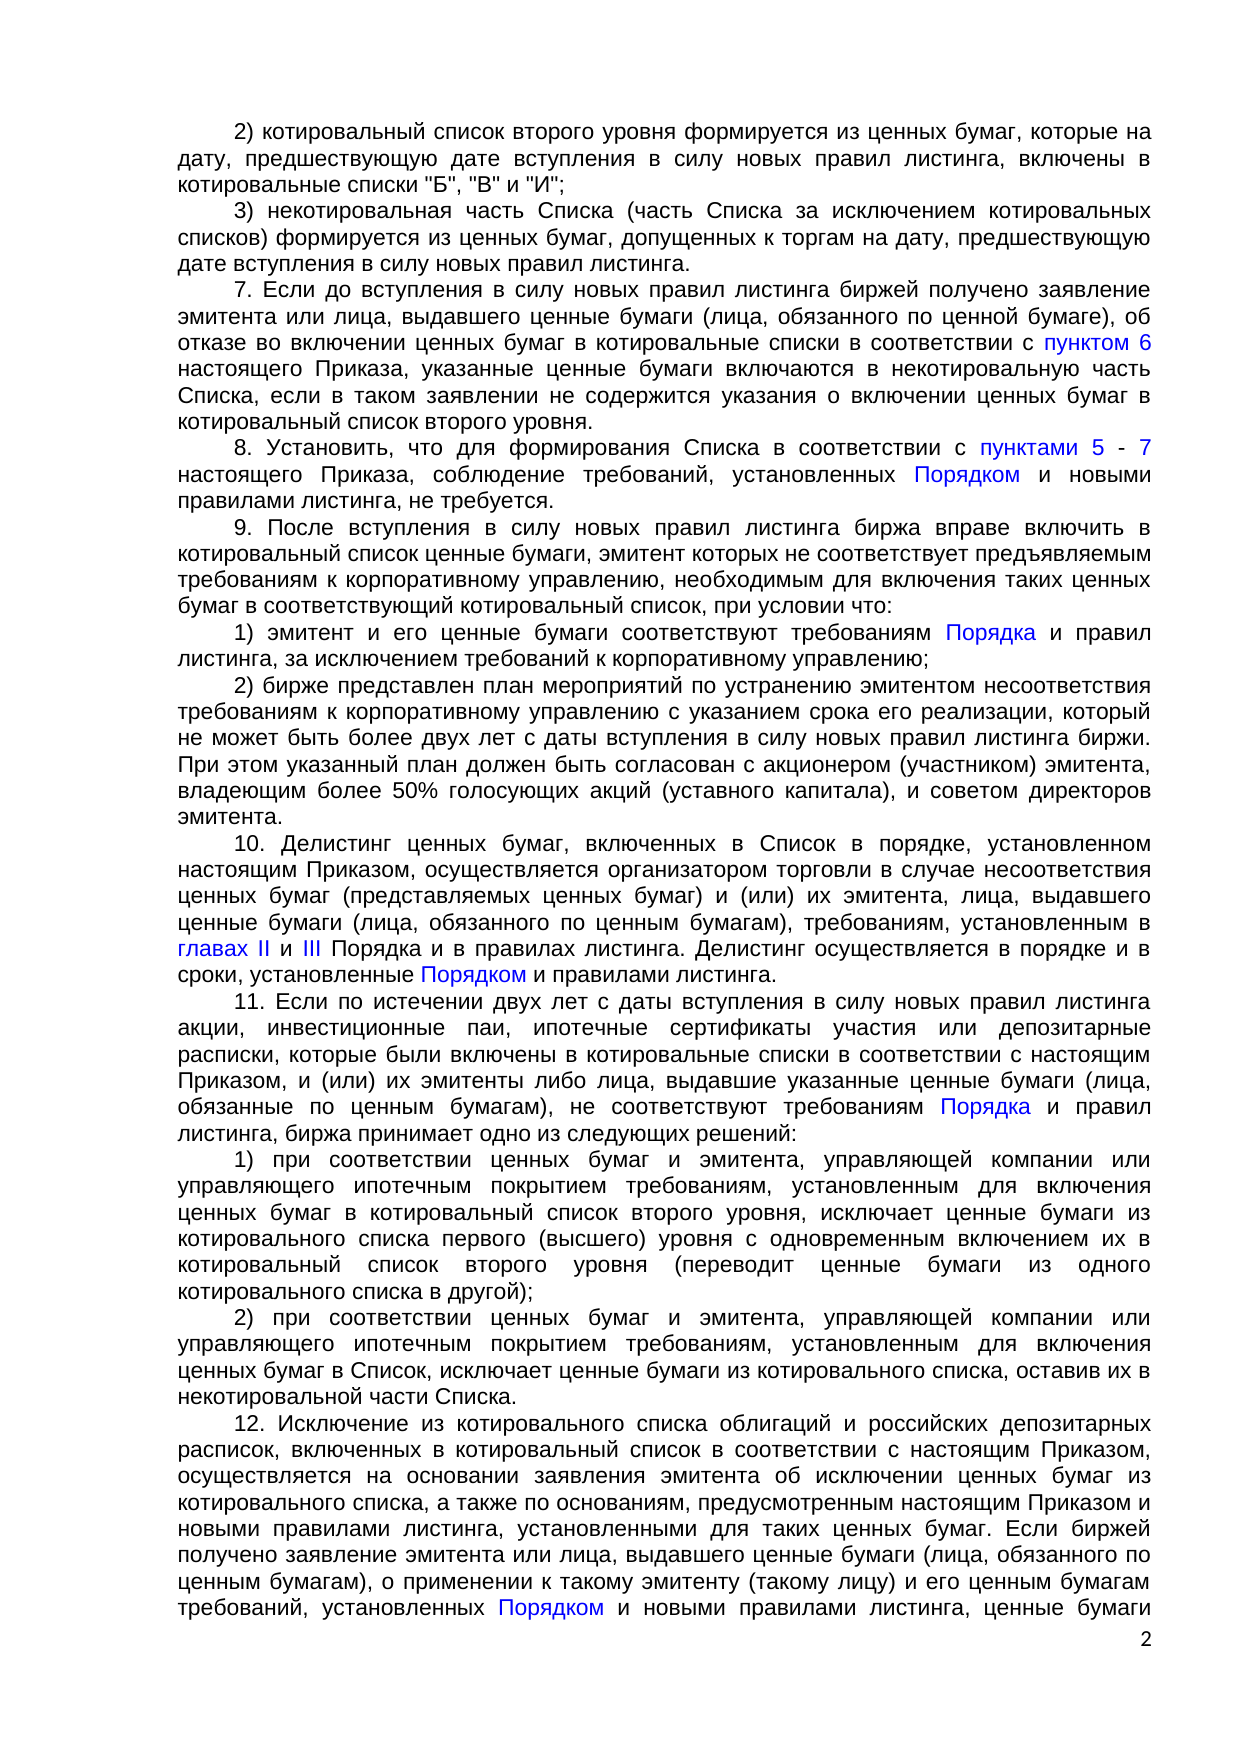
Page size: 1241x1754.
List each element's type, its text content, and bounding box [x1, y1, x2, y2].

text 2) бирже представлен план мероприятий по устранению эмитентом несоответствия требованиям к корпоративному управлению с указанием срока его реализации, который не может быть более двух лет с даты вступления в силу новых правил листинга биржи. При этом указанный план должен быть согласован с акционером (участником) эмитента, владеющим более 50% голосующих акций (уставного капитала), и советом директоров эмитента. [177, 672, 1152, 830]
text 1) при соответствии ценных бумаг и эмитента, управляющей компании или управляющего ипотечным покрытием требованиям, установленным для включения ценных бумаг в котировальный список второго уровня, исключает ценные бумаги из котировального списка первого (высшего) уровня с одновременным включением их в котировальный список второго уровня (переводит ценные бумаги из одного котировального списка в другой); [177, 1146, 1152, 1304]
text 2) при соответствии ценных бумаг и эмитента, управляющей компании или управляющего ипотечным покрытием требованиям, установленным для включения ценных бумаг в Список, исключает ценные бумаги из котировального списка, оставив их в некотировальной части Списка. [177, 1304, 1152, 1409]
text 2) котировальный список второго уровня формируется из ценных бумаг, которые на дату, предшествующую дате вступления в силу новых правил листинга, включены в котировальные списки "Б", "В" и "И"; [177, 118, 1152, 197]
text 10. Делистинг ценных бумаг, включенных в Список в порядке, установленном настоящим Приказом, осуществляется организатором торговли в случае несоответствия ценных бумаг (представляемых ценных бумаг) и (или) их эмитента, лица, выдавшего ценные бумаги (лица, обязанного по ценным бумагам), требованиям, установленным в главах II и III Порядка и в правилах листинга. Делистинг осуществляется в порядке и в сроки, установленные Порядком и правилами листинга. [177, 830, 1152, 988]
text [177, 1409, 1152, 1620]
text 11. Если по истечении двух лет с даты вступления в силу новых правил листинга акции, инвестиционные паи, ипотечные сертификаты участия или депозитарные расписки, которые были включены в котировальные списки в соответствии с настоящим Приказом, и (или) их эмитенты либо лица, выдавшие указанные ценные бумаги (лица, обязанные по ценным бумагам), не соответствуют требованиям Порядка и правил листинга, биржа принимает одно из следующих решений: [177, 988, 1152, 1146]
text 9. После вступления в силу новых правил листинга биржа вправе включить в котировальный список ценные бумаги, эмитент которых не соответствует предъявляемым требованиям к корпоративному управлению, необходимым для включения таких ценных бумаг в соответствующий котировальный список, при условии что: [177, 513, 1152, 619]
text 8. Установить, что для формирования Списка в соответствии с пунктами 5 - 7 настоящего Приказа, соблюдение требований, установленных Порядком и новыми правилами листинга, не требуется. [177, 434, 1152, 513]
text 3) некотировальная часть Списка (часть Списка за исключением котировальных списков) формируется из ценных бумаг, допущенных к торгам на дату, предшествующую дате вступления в силу новых правил листинга. [177, 197, 1152, 276]
text 1) эмитент и его ценные бумаги соответствуют требованиям Порядка и правил листинга, за исключением требований к корпоративному управлению; [177, 619, 1152, 672]
text 7. Если до вступления в силу новых правил листинга биржей получено заявление эмитента или лица, выдавшего ценные бумаги (лица, обязанного по ценной бумаге), об отказе во включении ценных бумаг в котировальные списки в соответствии с пунктом 6 настоящего Приказа, указанные ценные бумаги включаются в некотировальную часть Списка, если в таком заявлении не содержится указания о включении ценных бумаг в котировальный список второго уровня. [177, 276, 1152, 434]
